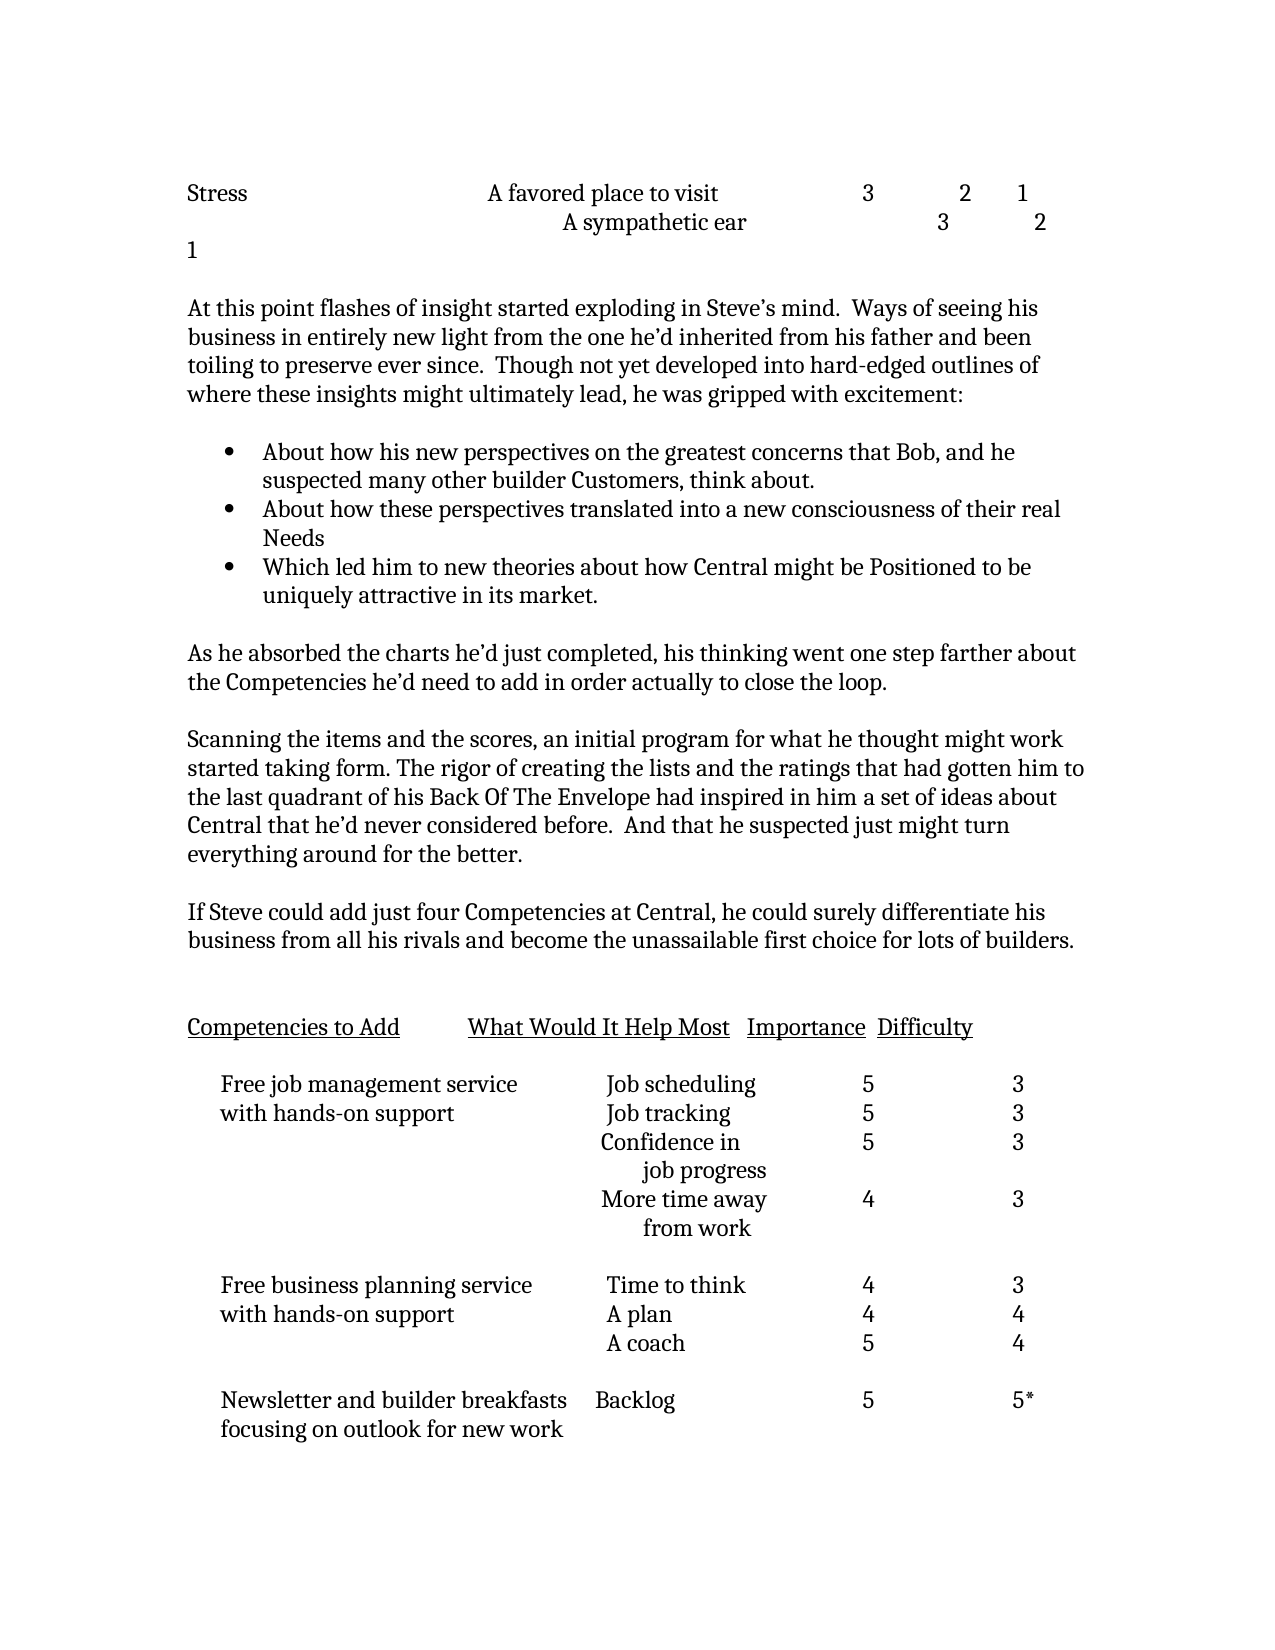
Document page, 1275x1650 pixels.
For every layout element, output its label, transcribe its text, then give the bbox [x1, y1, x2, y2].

text Scanning the items and the scores, an initial program for what he thought might work started taking form. The rigor of creating the lists and the ratings that had gotten him to the last quadrant of his Back Of The Envelope had inspired in him a set of ideas about Central that he’d never considered before. And that he suspected just might turn everything around for the better. [187, 725, 1087, 869]
text A coach 5 4 [187, 1329, 1087, 1357]
list Which led him to new theories about how Central might be Positioned to be uniquely attractive in its market. [225, 552, 1087, 610]
text Newsletter and builder breakfasts Backlog 5 5* [187, 1386, 1087, 1415]
text focusing on outlook for new work [187, 1415, 1087, 1444]
text Confidence in 5 3 [187, 1127, 1087, 1156]
text As he absorbed the charts he’d just completed, his thinking went one step farther about the Competencies he’d need to add in order actually to close the loop. [187, 639, 1087, 696]
list About how these perspectives translated into a new consciousness of their real Needs [225, 495, 1087, 552]
text job progress [187, 1156, 1087, 1185]
text Free job management service Job scheduling 5 3 [187, 1070, 1087, 1099]
text Stress A favored place to visit 3 2 1 A sympathetic ear 3 2 1 [187, 179, 1087, 265]
text Free business planning service Time to think 4 3 [187, 1271, 1087, 1300]
list About how his new perspectives on the greatest concerns that Bob, and he suspected many other builder Customers, think about. [225, 437, 1087, 495]
text More time away 4 3 [187, 1185, 1087, 1214]
text If Steve could add just four Competencies at Central, he could surely differentiate his business from all his rivals and become the unassailable first choice for lots of builders. [187, 897, 1087, 955]
text At this point flashes of insight started exploding in Steve’s mind. Ways of seeing his business in entirely new light from the one he’d inherited from his father and been toiling to preserve ever since. Though not yet developed into hard-edged outlines of where these insights might ultimately lead, he was gripped with excitement: [187, 294, 1087, 409]
text with hands-on support Job tracking 5 3 [187, 1099, 1087, 1127]
text from work [187, 1214, 1087, 1242]
text Competencies to Add What Would It Help Most Importance Difficulty [187, 1012, 1087, 1041]
text with hands-on support A plan 4 4 [187, 1300, 1087, 1329]
